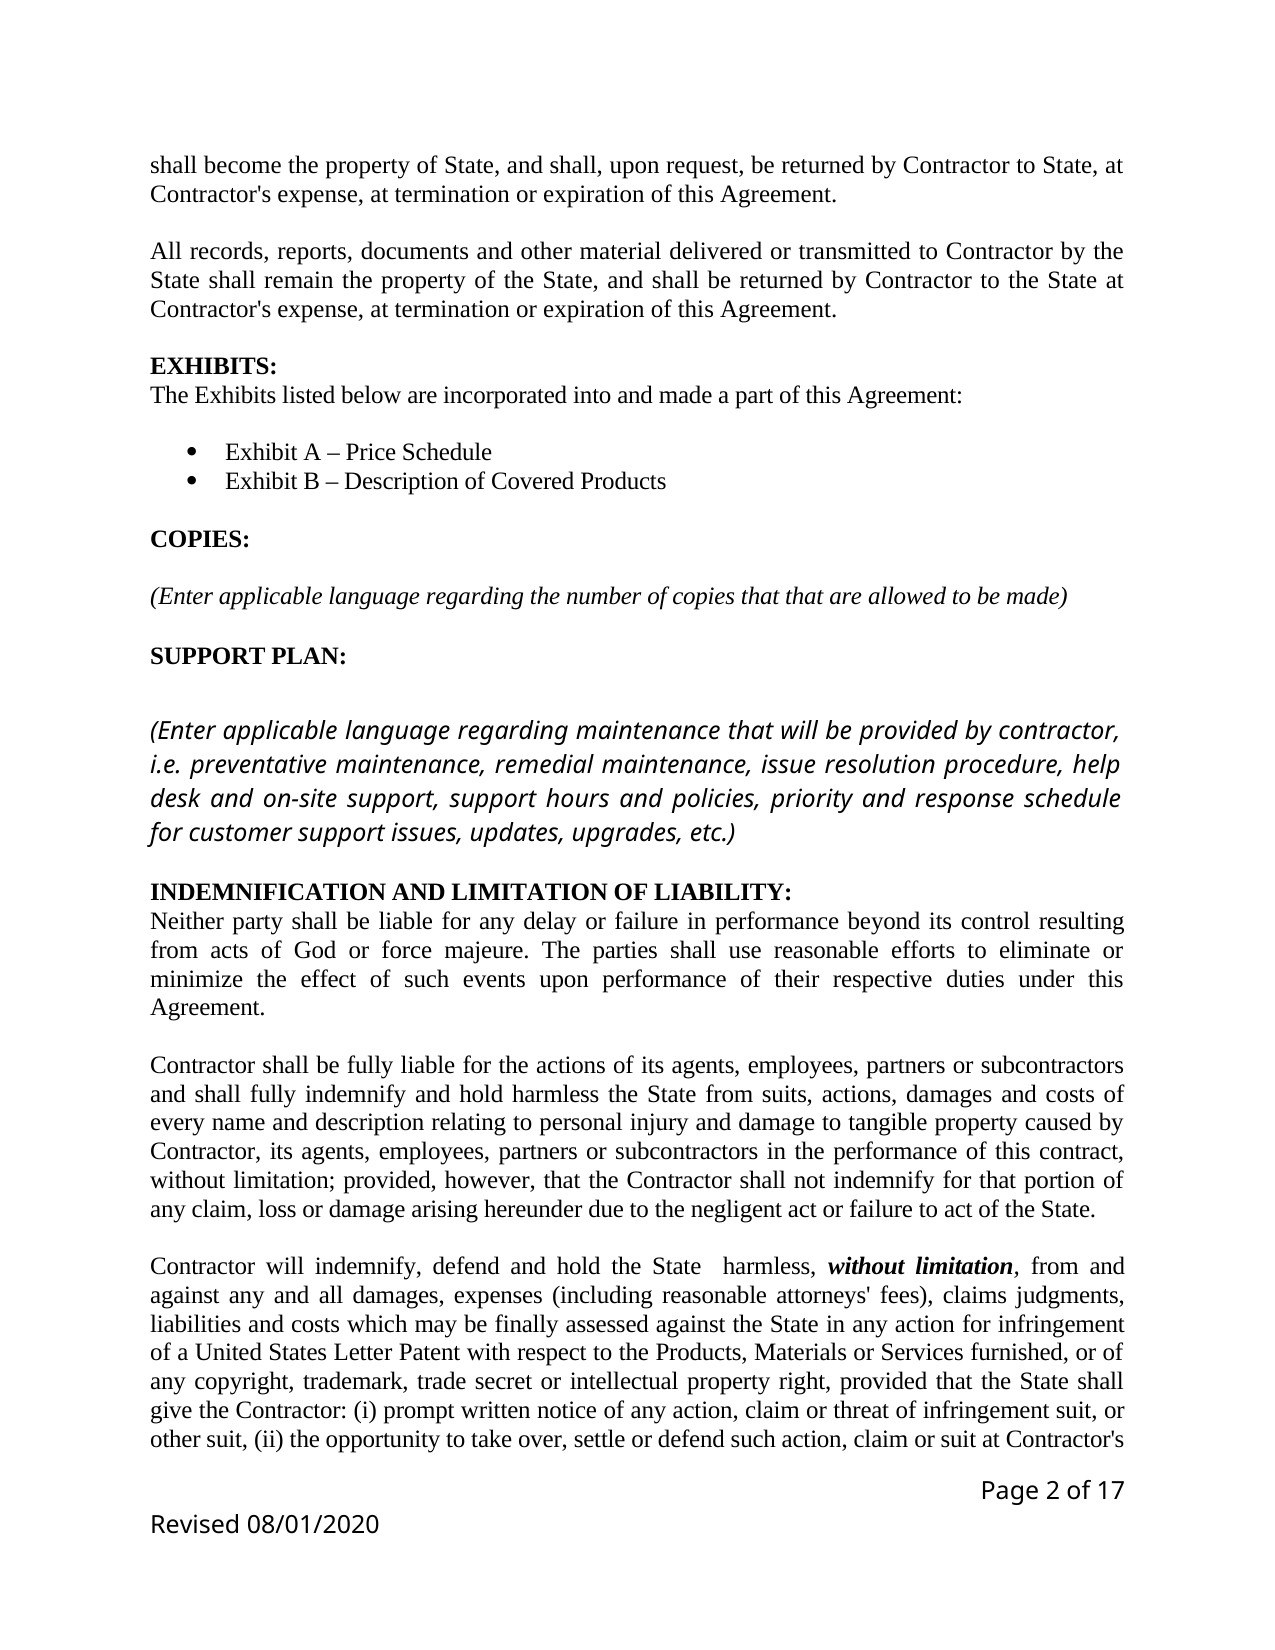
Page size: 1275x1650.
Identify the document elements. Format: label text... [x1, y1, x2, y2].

text Contractor shall be fully liable for the actions of its agents, employees, partners or subcontractors and shall fully indemnify and hold harmless the State from suits, actions, damages and costs of every name and description relating to personal injury and damage to tangible property caused by Contractor, its agents, employees, partners or subcontractors in the performance of this contract, without limitation; provided, however, that the Contractor shall not indemnify for that portion of any claim, loss or damage arising hereunder due to the negligent act or failure to act of the State. [150, 1050, 1125, 1222]
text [150, 150, 1125, 207]
text Neither party shall be liable for any delay or failure in performance beyond its control resulting from acts of God or force majeure. The parties shall use reasonable efforts to eliminate or minimize the effect of such events upon performance of their respective duties under this Agreement. [150, 906, 1125, 1021]
text EXHIBITS: [150, 351, 1125, 380]
list Exhibit A – Price Schedule [187, 437, 1125, 466]
text INDEMNIFICATION AND LIMITATION OF LIABILITY: [150, 877, 1125, 906]
list Exhibit B – Description of Covered Products [187, 466, 1125, 495]
text All records, reports, documents and other material delivered or transmitted to Contractor by the State shall remain the property of the State, and shall be returned by Contractor to the State at Contractor's expense, at termination or expiration of this Agreement. [150, 236, 1125, 322]
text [150, 1251, 1125, 1452]
text The Exhibits listed below are incorporated into and made a part of this Agreement: [150, 380, 1125, 409]
text (Enter applicable language regarding maintenance that will be provided by contractor, i.e. preventative maintenance, remedial maintenance, issue resolution procedure, help desk and on-site support, support hours and policies, priority and response schedule for customer support issues, updates, upgrades, etc.) [150, 712, 1125, 849]
text (Enter applicable language regarding the number of copies that that are allowed to be made) [150, 581, 1125, 610]
text COPIES: [150, 524, 1125, 552]
subtitle SUPPORT PLAN: [150, 641, 1125, 670]
